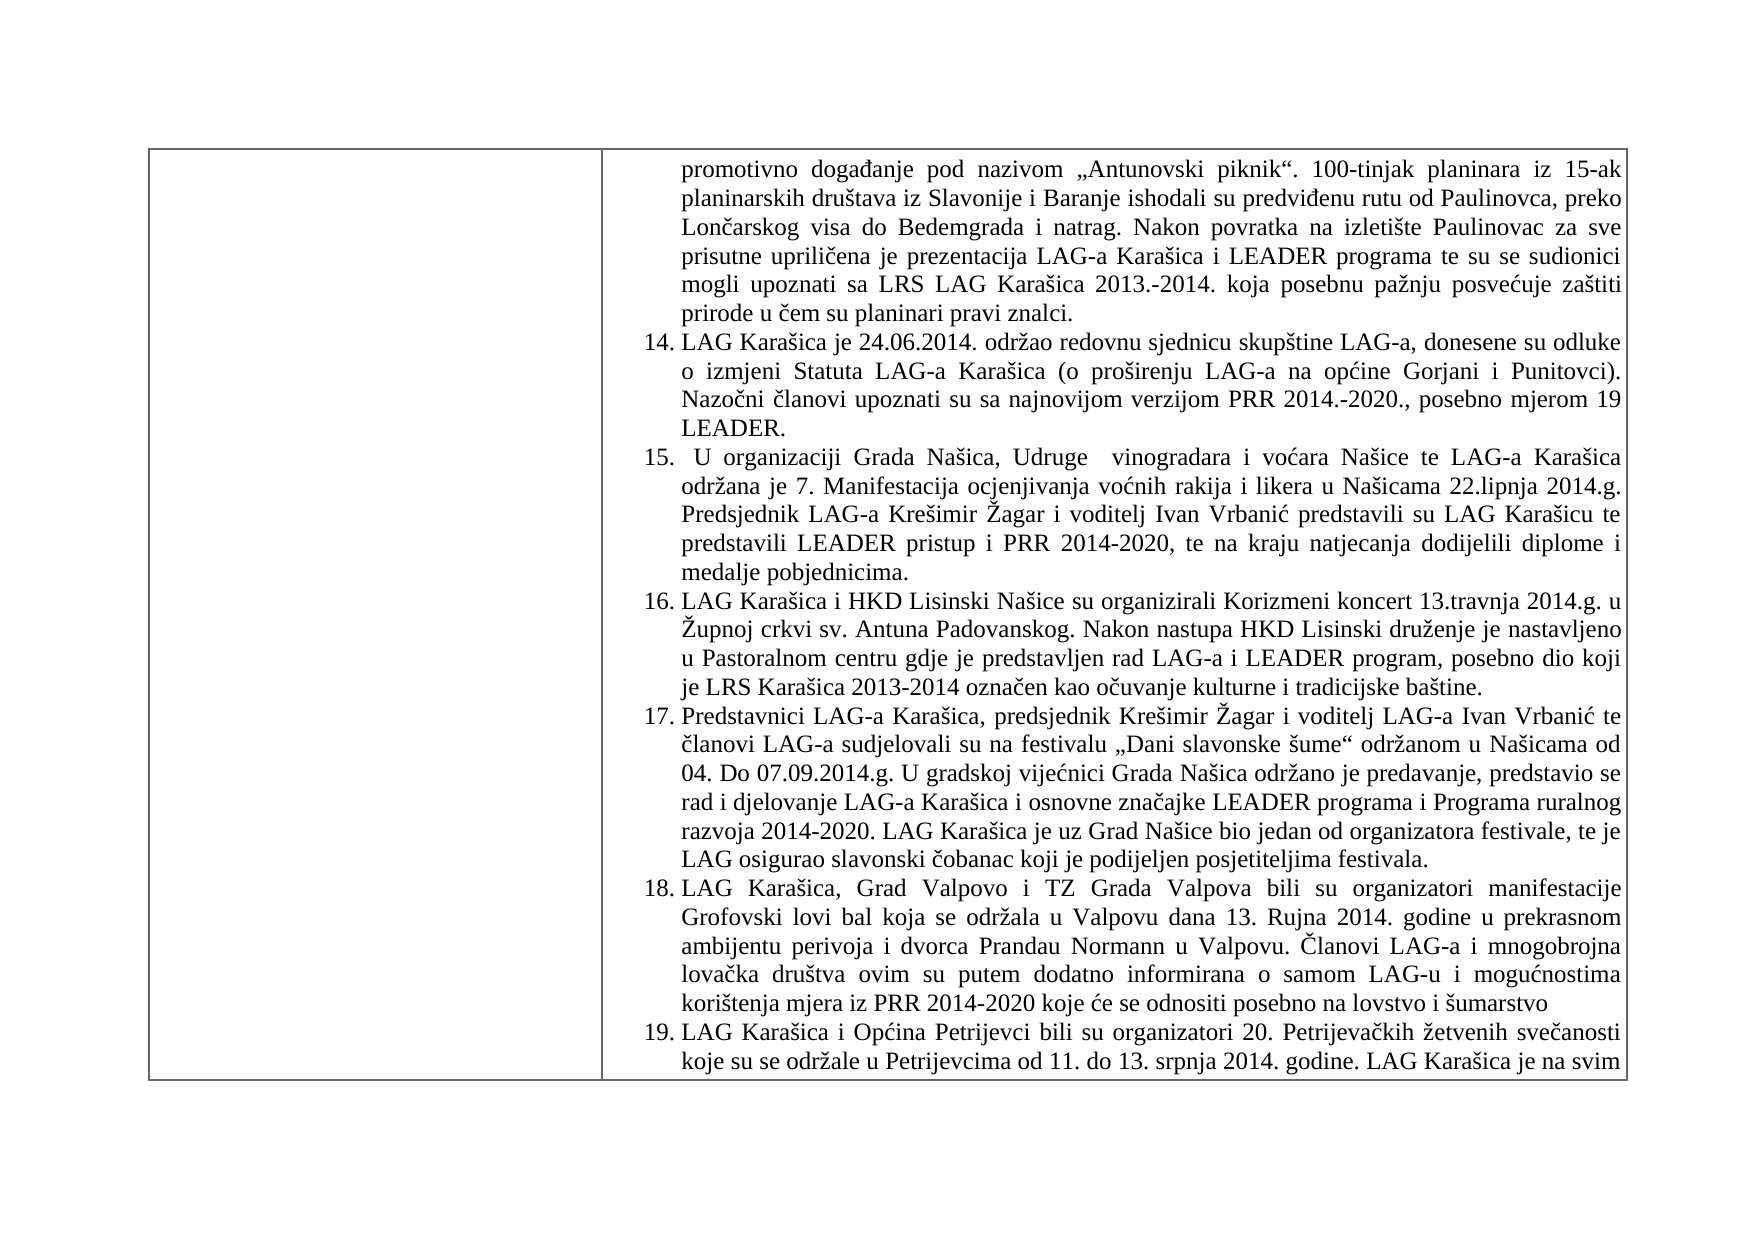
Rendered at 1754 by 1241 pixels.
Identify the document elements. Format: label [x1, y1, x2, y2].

table_cell [150, 150, 601, 1079]
table_cell [603, 150, 1626, 1079]
